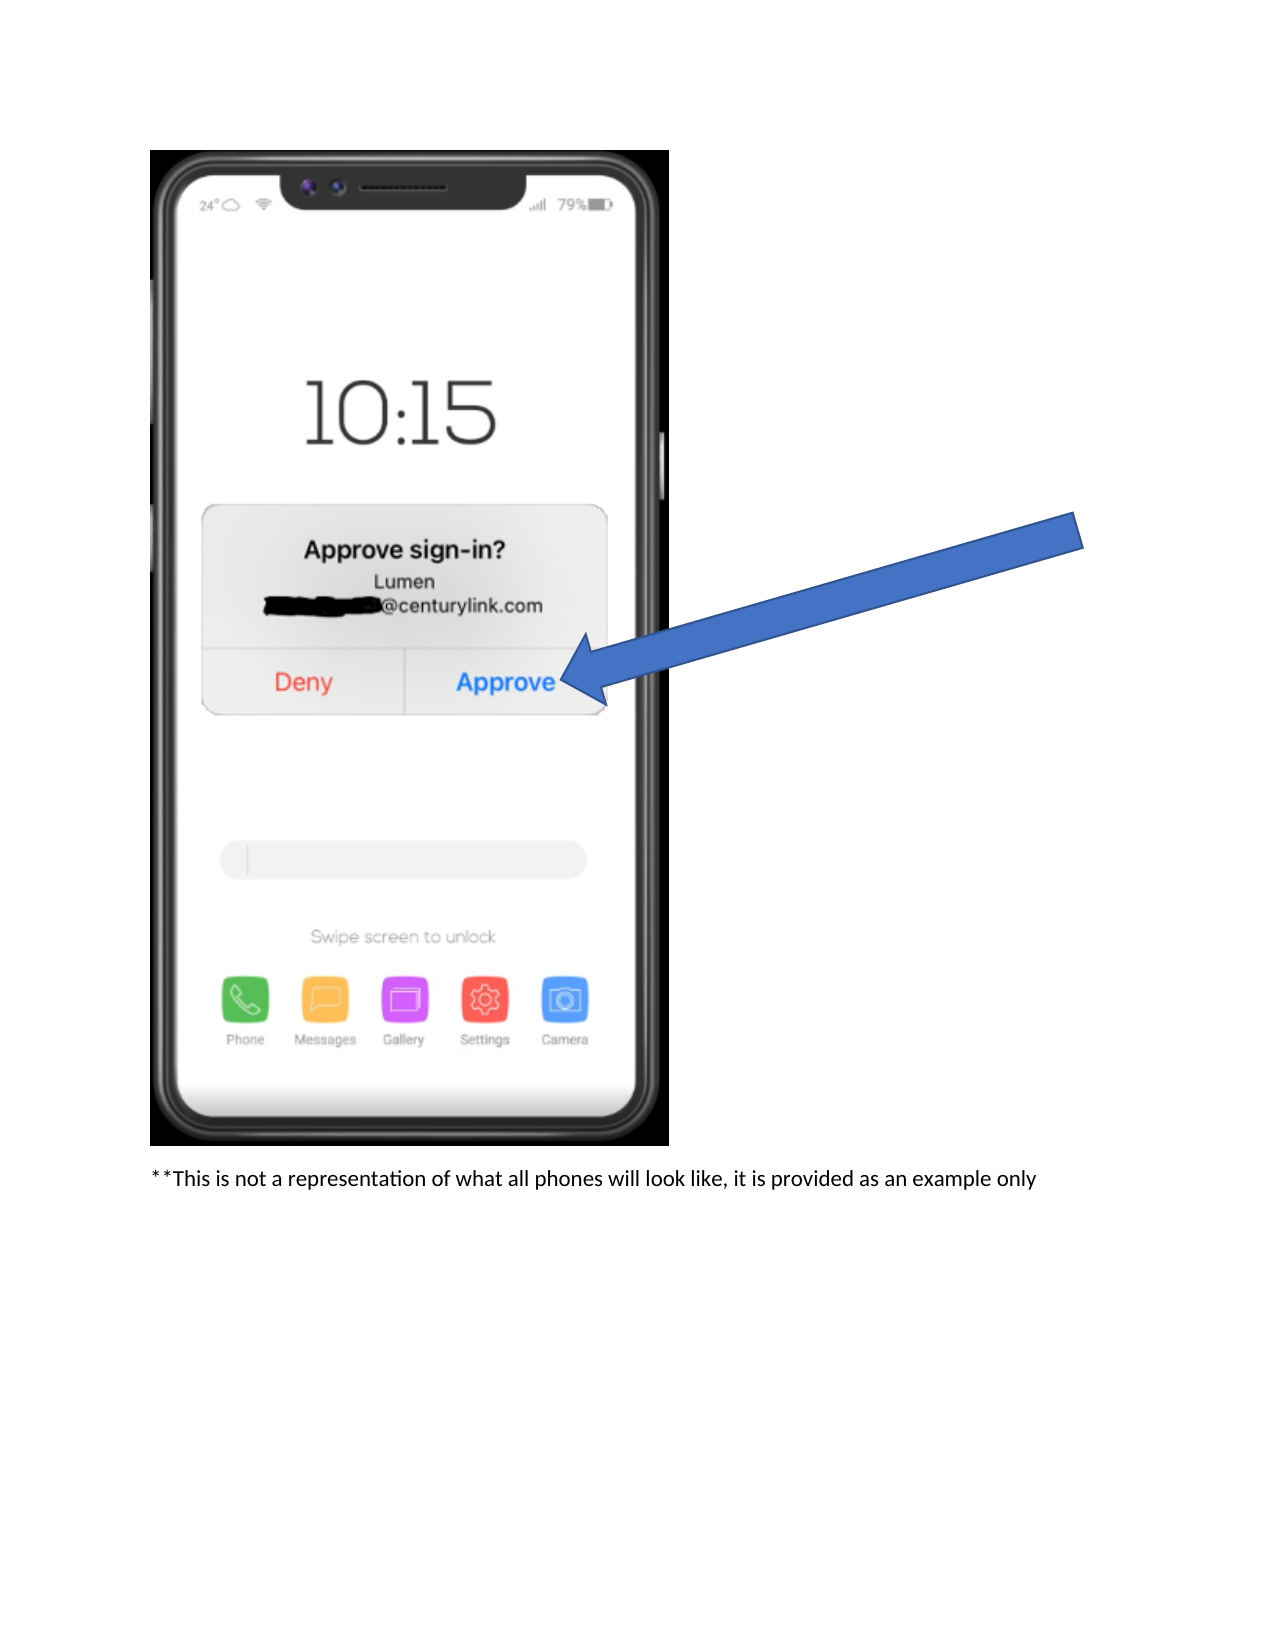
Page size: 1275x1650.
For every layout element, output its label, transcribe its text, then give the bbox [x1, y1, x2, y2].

picture [150, 150, 669, 1146]
text **This is not a representation of what all phones will look like, it is provided as an example only [150, 1164, 1125, 1192]
